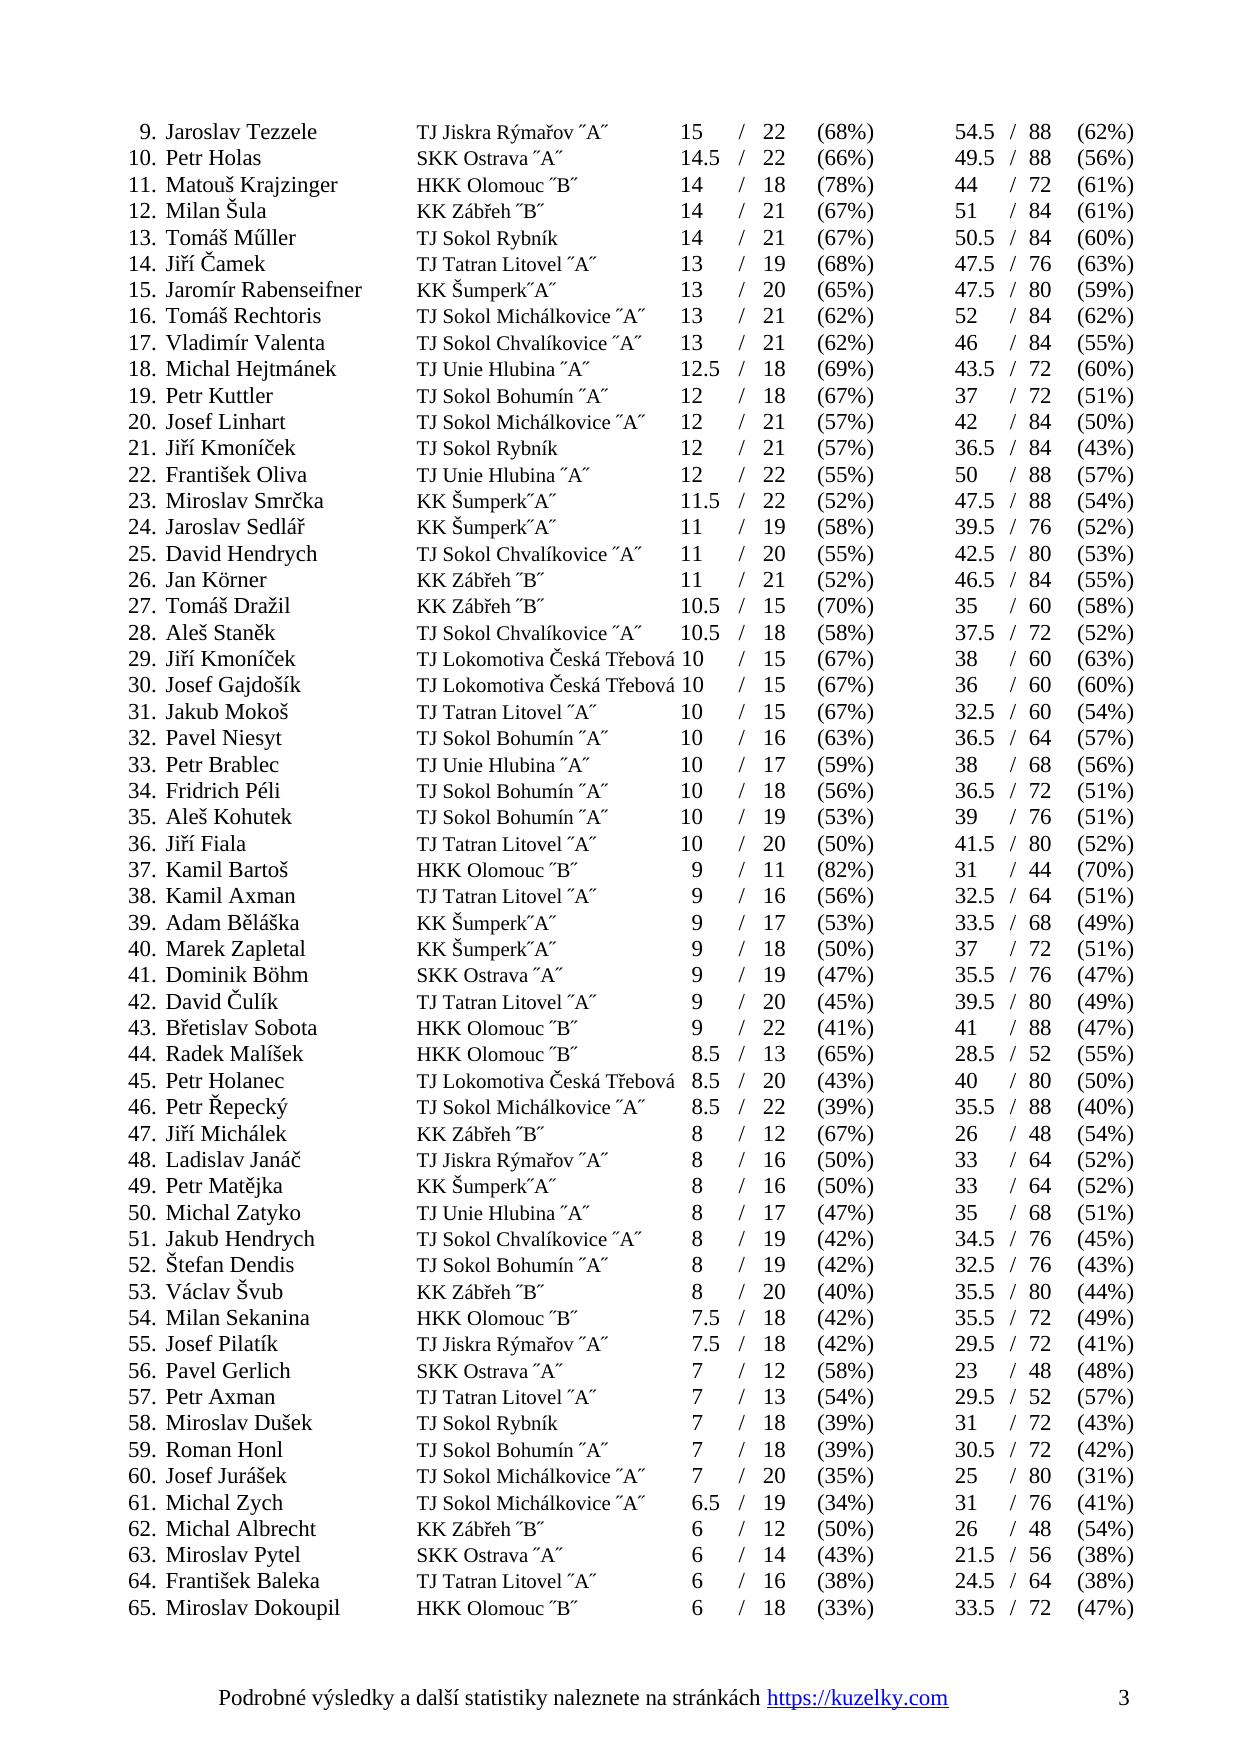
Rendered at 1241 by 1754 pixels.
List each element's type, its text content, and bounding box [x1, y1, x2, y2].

text 47. Jiří Michálek KK Zábřeh ˝B˝ 8 / 12 (67%) 26 / 48 (54%) [106, 1119, 1134, 1146]
text 49. Petr Matějka KK Šumperk˝A˝ 8 / 16 (50%) 33 / 64 (52%) [106, 1172, 1134, 1199]
text 45. Petr Holanec TJ Lokomotiva Česká Třebová 8.5 / 20 (43%) 40 / 80 (50%) [106, 1067, 1134, 1093]
text 56. Pavel Gerlich SKK Ostrava ˝A˝ 7 / 12 (58%) 23 / 48 (48%) [106, 1357, 1134, 1383]
text 15. Jaromír Rabenseifner KK Šumperk˝A˝ 13 / 20 (65%) 47.5 / 80 (59%) [106, 276, 1134, 303]
text 17. Vladimír Valenta TJ Sokol Chvalíkovice ˝A˝ 13 / 21 (62%) 46 / 84 (55%) [106, 329, 1134, 355]
text 63. Miroslav Pytel SKK Ostrava ˝A˝ 6 / 14 (43%) 21.5 / 56 (38%) [106, 1541, 1134, 1568]
text 53. Václav Švub KK Zábřeh ˝B˝ 8 / 20 (40%) 35.5 / 80 (44%) [106, 1278, 1134, 1304]
text 51. Jakub Hendrych TJ Sokol Chvalíkovice ˝A˝ 8 / 19 (42%) 34.5 / 76 (45%) [106, 1225, 1134, 1251]
text 28. Aleš Staněk TJ Sokol Chvalíkovice ˝A˝ 10.5 / 18 (58%) 37.5 / 72 (52%) [106, 619, 1134, 645]
text 22. František Oliva TJ Unie Hlubina ˝A˝ 12 / 22 (55%) 50 / 88 (57%) [106, 461, 1134, 487]
text 10. Petr Holas SKK Ostrava ˝A˝ 14.5 / 22 (66%) 49.5 / 88 (56%) [106, 144, 1134, 171]
text 18. Michal Hejtmánek TJ Unie Hlubina ˝A˝ 12.5 / 18 (69%) 43.5 / 72 (60%) [106, 355, 1134, 382]
text 14. Jiří Čamek TJ Tatran Litovel ˝A˝ 13 / 19 (68%) 47.5 / 76 (63%) [106, 250, 1134, 276]
text 24. Jaroslav Sedlář KK Šumperk˝A˝ 11 / 19 (58%) 39.5 / 76 (52%) [106, 513, 1134, 540]
text 23. Miroslav Smrčka KK Šumperk˝A˝ 11.5 / 22 (52%) 47.5 / 88 (54%) [106, 487, 1134, 513]
text 43. Břetislav Sobota HKK Olomouc ˝B˝ 9 / 22 (41%) 41 / 88 (47%) [106, 1014, 1134, 1041]
text 48. Ladislav Janáč TJ Jiskra Rýmařov ˝A˝ 8 / 16 (50%) 33 / 64 (52%) [106, 1146, 1134, 1172]
text 42. David Čulík TJ Tatran Litovel ˝A˝ 9 / 20 (45%) 39.5 / 80 (49%) [106, 988, 1134, 1014]
text 40. Marek Zapletal KK Šumperk˝A˝ 9 / 18 (50%) 37 / 72 (51%) [106, 935, 1134, 961]
text 36. Jiří Fiala TJ Tatran Litovel ˝A˝ 10 / 20 (50%) 41.5 / 80 (52%) [106, 830, 1134, 856]
text 39. Adam Běláška KK Šumperk˝A˝ 9 / 17 (53%) 33.5 / 68 (49%) [106, 909, 1134, 935]
text 9. Jaroslav Tezzele TJ Jiskra Rýmařov ˝A˝ 15 / 22 (68%) 54.5 / 88 (62%) [106, 118, 1134, 144]
text 41. Dominik Böhm SKK Ostrava ˝A˝ 9 / 19 (47%) 35.5 / 76 (47%) [106, 961, 1134, 988]
text 16. Tomáš Rechtoris TJ Sokol Michálkovice ˝A˝ 13 / 21 (62%) 52 / 84 (62%) [106, 303, 1134, 329]
text 58. Miroslav Dušek TJ Sokol Rybník 7 / 18 (39%) 31 / 72 (43%) [106, 1409, 1134, 1436]
text 46. Petr Řepecký TJ Sokol Michálkovice ˝A˝ 8.5 / 22 (39%) 35.5 / 88 (40%) [106, 1093, 1134, 1119]
text 38. Kamil Axman TJ Tatran Litovel ˝A˝ 9 / 16 (56%) 32.5 / 64 (51%) [106, 882, 1134, 909]
text 20. Josef Linhart TJ Sokol Michálkovice ˝A˝ 12 / 21 (57%) 42 / 84 (50%) [106, 408, 1134, 434]
text 61. Michal Zych TJ Sokol Michálkovice ˝A˝ 6.5 / 19 (34%) 31 / 76 (41%) [106, 1488, 1134, 1515]
text 34. Fridrich Péli TJ Sokol Bohumín ˝A˝ 10 / 18 (56%) 36.5 / 72 (51%) [106, 777, 1134, 803]
text 21. Jiří Kmoníček TJ Sokol Rybník 12 / 21 (57%) 36.5 / 84 (43%) [106, 434, 1134, 461]
text 11. Matouš Krajzinger HKK Olomouc ˝B˝ 14 / 18 (78%) 44 / 72 (61%) [106, 171, 1134, 197]
text 13. Tomáš Műller TJ Sokol Rybník 14 / 21 (67%) 50.5 / 84 (60%) [106, 223, 1134, 250]
text 50. Michal Zatyko TJ Unie Hlubina ˝A˝ 8 / 17 (47%) 35 / 68 (51%) [106, 1199, 1134, 1225]
text 57. Petr Axman TJ Tatran Litovel ˝A˝ 7 / 13 (54%) 29.5 / 52 (57%) [106, 1383, 1134, 1409]
text 29. Jiří Kmoníček TJ Lokomotiva Česká Třebová 10 / 15 (67%) 38 / 60 (63%) [106, 645, 1134, 672]
text 35. Aleš Kohutek TJ Sokol Bohumín ˝A˝ 10 / 19 (53%) 39 / 76 (51%) [106, 803, 1134, 830]
text 19. Petr Kuttler TJ Sokol Bohumín ˝A˝ 12 / 18 (67%) 37 / 72 (51%) [106, 382, 1134, 408]
text 44. Radek Malíšek HKK Olomouc ˝B˝ 8.5 / 13 (65%) 28.5 / 52 (55%) [106, 1041, 1134, 1067]
text 37. Kamil Bartoš HKK Olomouc ˝B˝ 9 / 11 (82%) 31 / 44 (70%) [106, 856, 1134, 882]
text 52. Štefan Dendis TJ Sokol Bohumín ˝A˝ 8 / 19 (42%) 32.5 / 76 (43%) [106, 1251, 1134, 1278]
text 31. Jakub Mokoš TJ Tatran Litovel ˝A˝ 10 / 15 (67%) 32.5 / 60 (54%) [106, 698, 1134, 724]
text 27. Tomáš Dražil KK Zábřeh ˝B˝ 10.5 / 15 (70%) 35 / 60 (58%) [106, 592, 1134, 619]
text 65. Miroslav Dokoupil HKK Olomouc ˝B˝ 6 / 18 (33%) 33.5 / 72 (47%) [106, 1594, 1134, 1620]
text 54. Milan Sekanina HKK Olomouc ˝B˝ 7.5 / 18 (42%) 35.5 / 72 (49%) [106, 1304, 1134, 1330]
text 62. Michal Albrecht KK Zábřeh ˝B˝ 6 / 12 (50%) 26 / 48 (54%) [106, 1515, 1134, 1541]
text 60. Josef Jurášek TJ Sokol Michálkovice ˝A˝ 7 / 20 (35%) 25 / 80 (31%) [106, 1462, 1134, 1488]
text 26. Jan Körner KK Zábřeh ˝B˝ 11 / 21 (52%) 46.5 / 84 (55%) [106, 566, 1134, 592]
text 33. Petr Brablec TJ Unie Hlubina ˝A˝ 10 / 17 (59%) 38 / 68 (56%) [106, 751, 1134, 777]
text 55. Josef Pilatík TJ Jiskra Rýmařov ˝A˝ 7.5 / 18 (42%) 29.5 / 72 (41%) [106, 1330, 1134, 1357]
text 12. Milan Šula KK Zábřeh ˝B˝ 14 / 21 (67%) 51 / 84 (61%) [106, 197, 1134, 223]
text 32. Pavel Niesyt TJ Sokol Bohumín ˝A˝ 10 / 16 (63%) 36.5 / 64 (57%) [106, 724, 1134, 751]
text 59. Roman Honl TJ Sokol Bohumín ˝A˝ 7 / 18 (39%) 30.5 / 72 (42%) [106, 1436, 1134, 1462]
text 30. Josef Gajdošík TJ Lokomotiva Česká Třebová 10 / 15 (67%) 36 / 60 (60%) [106, 672, 1134, 698]
text 64. František Baleka TJ Tatran Litovel ˝A˝ 6 / 16 (38%) 24.5 / 64 (38%) [106, 1568, 1134, 1594]
text 25. David Hendrych TJ Sokol Chvalíkovice ˝A˝ 11 / 20 (55%) 42.5 / 80 (53%) [106, 540, 1134, 566]
